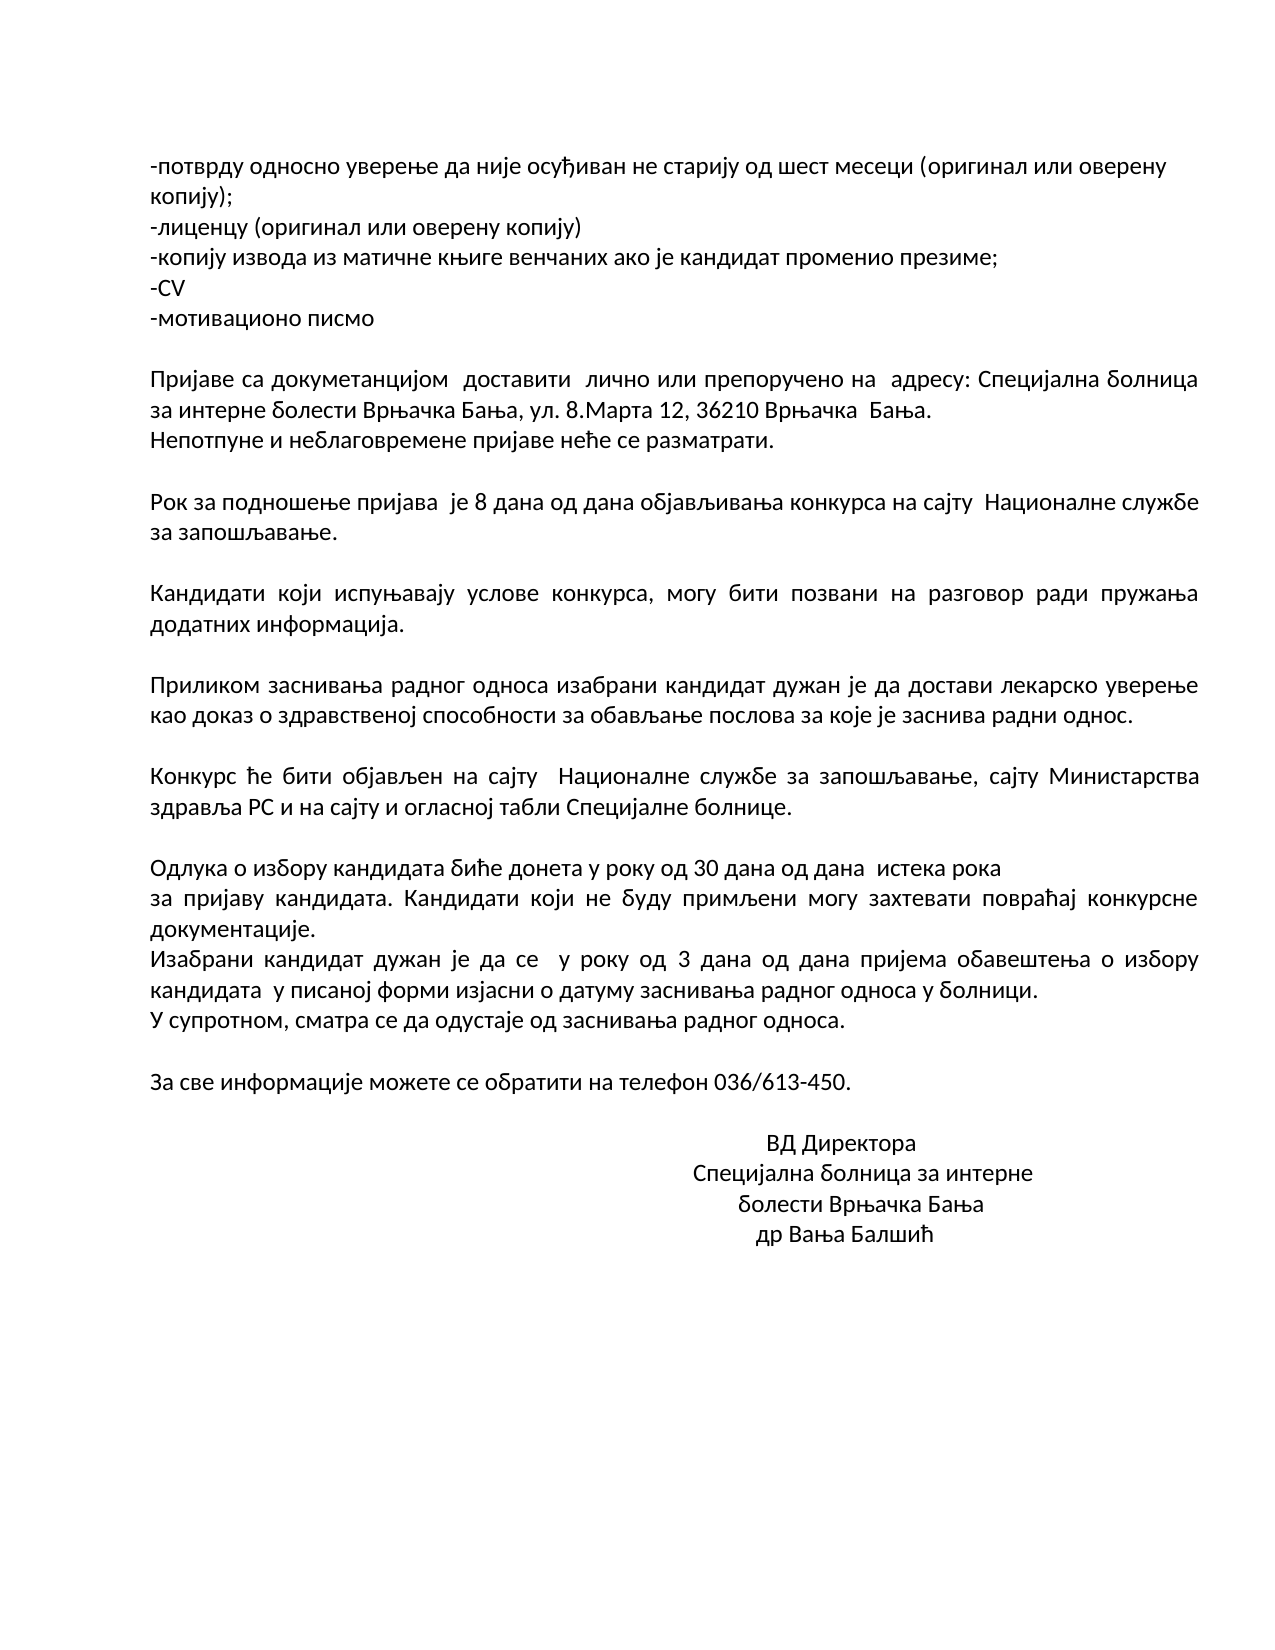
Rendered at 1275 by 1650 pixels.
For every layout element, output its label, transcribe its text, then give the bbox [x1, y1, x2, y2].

text за пријаву кандидата. Кандидати који не буду примљени могу захтевати повраћај конкурсне документације. [150, 882, 1200, 943]
text Непотпуне и неблаговремене пријаве неће се разматрати. [150, 425, 1200, 455]
text -потврду односно уверење да није осуђиван не старију од шест месеци (оригинал или оверену копију); [150, 150, 1200, 211]
text Одлука о избору кандидата биће донета у року од 30 дана од дана истека рока [150, 852, 1200, 882]
text Конкурс ће бити објављен на сајту Националне службе за запошљавање, сајту Министарства здравља РС и на сајту и огласној табли Специјалне болнице. [150, 760, 1200, 821]
text Рок за подношење пријава је 8 дана од дана објављивања конкурса на сајту Националне службе за запошљавање. [150, 486, 1200, 547]
text Специјална болница за интерне [150, 1157, 1200, 1188]
text -мотивационо писмо [150, 303, 1200, 333]
text др Вања Балшић [150, 1218, 1200, 1249]
text У супротном, сматра се да одустаје од заснивања радног односа. [150, 1004, 1200, 1035]
text За све информације можете се обратити на телефон 036/613-450. [150, 1066, 1200, 1096]
text Пријаве са докуметанцијом доставити лично или препоручено на адресу: Специјална болница за интерне болести Врњачка Бања, ул. 8.Марта 12, 36210 Врњачка Бања. [150, 364, 1200, 425]
text -лиценцу (оригинал или оверену копију) [150, 211, 1200, 242]
text Приликом заснивања радног односа изабрани кандидат дужан је да достави лекарско уверење као доказ о здравственој способности за обављање послова за које је заснива радни однос. [150, 669, 1200, 730]
text ВД Директора [150, 1127, 1200, 1157]
text -копију извода из матичне књиге венчаних ако је кандидат променио презиме; [150, 242, 1200, 272]
text болести Врњачка Бања [150, 1188, 1200, 1218]
text Кандидати који испуњавају услове конкурса, могу бити позвани на разговор ради пружања додатних информација. [150, 577, 1200, 638]
text Изабрани кандидат дужан је да се у року од 3 дана од дана пријема обавештења о избору кандидата у писаној форми изјасни о датуму заснивања радног односа у болници. [150, 943, 1200, 1004]
text -CV [150, 272, 1200, 303]
